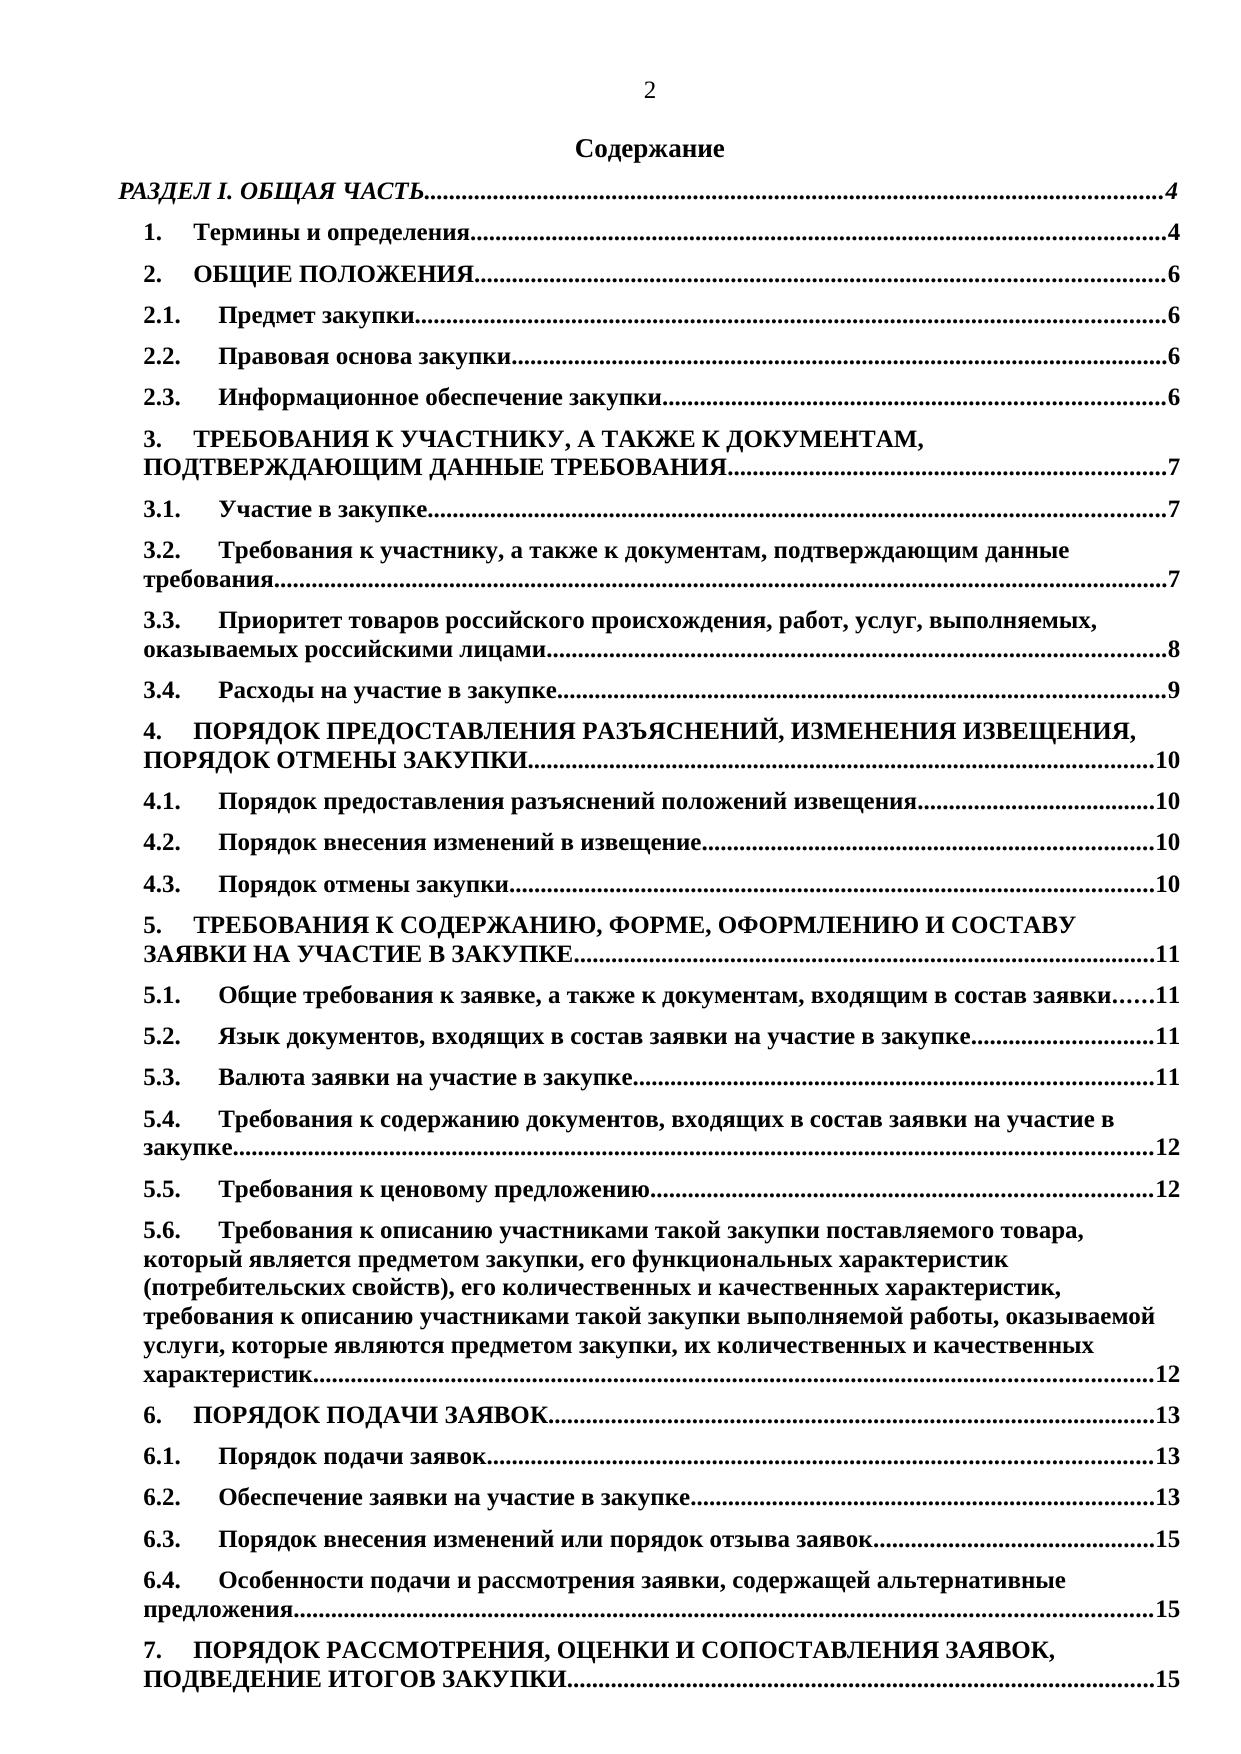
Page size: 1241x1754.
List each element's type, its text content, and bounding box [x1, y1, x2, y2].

text 2.3. Информационное обеспечение закупки 6 [143, 382, 1181, 411]
text 4.1. Порядок предоставления разъяснений положений извещения 10 [143, 786, 1181, 815]
text 5.1. Общие требования к заявке, а также к документам, входящим в состав заявки 11 [143, 980, 1181, 1009]
text 2.2. Правовая основа закупки 6 [143, 341, 1181, 370]
text Содержание [118, 132, 1181, 164]
text 7. ПОРЯДОК РАССМОТРЕНИЯ, ОЦЕНКИ И СОПОСТАВЛЕНИЯ ЗАЯВОК, ПОДВЕДЕНИЕ ИТОГОВ ЗАКУПКИ 15 [143, 1635, 1181, 1692]
text 6. ПОРЯДОК ПОДАЧИ ЗАЯВОК 13 [143, 1400, 1181, 1429]
text 3.3. Приоритет товаров российского происхождения, работ, услуг, выполняемых, оказываемых российскими лицами 8 [143, 605, 1181, 662]
text 4.3. Порядок отмены закупки 10 [143, 869, 1181, 897]
text 2.1. Предмет закупки 6 [143, 300, 1181, 329]
text 3. ТРЕБОВАНИЯ К УЧАСТНИКУ, А ТАКЖЕ К ДОКУМЕНТАМ, ПОДТВЕРЖДАЮЩИМ ДАННЫЕ ТРЕБОВАНИЯ 7 [143, 424, 1181, 481]
text 3.4. Расходы на участие в закупке 9 [143, 675, 1181, 704]
text 6.1. Порядок подачи заявок 13 [143, 1441, 1181, 1470]
text 5.6. Требования к описанию участниками такой закупки поставляемого товара, который является предметом закупки, его функциональных характеристик (потребительских свойств), его количественных и качественных характеристик, требования к описанию участниками такой закупки выполняемой работы, оказываемой услуги, которые являются предметом закупки, их количественных и качественных характеристик 12 [143, 1215, 1181, 1387]
text 1. Термины и определения 4 [143, 217, 1181, 246]
text 5.5. Требования к ценовому предложению 12 [143, 1174, 1181, 1202]
text 5. ТРЕБОВАНИЯ К СОДЕРЖАНИЮ, ФОРМЕ, ОФОРМЛЕНИЮ И СОСТАВУ ЗАЯВКИ НА УЧАСТИЕ В ЗАКУПКЕ 11 [143, 910, 1181, 967]
text 4.2. Порядок внесения изменений в извещение 10 [143, 827, 1181, 856]
text 2. ОБЩИЕ ПОЛОЖЕНИЯ 6 [143, 259, 1181, 287]
text 5.2. Язык документов, входящих в состав заявки на участие в закупке 11 [143, 1021, 1181, 1050]
text 6.2. Обеспечение заявки на участие в закупке 13 [143, 1482, 1181, 1511]
text 6.3. Порядок внесения изменений или порядок отзыва заявок 15 [143, 1524, 1181, 1552]
text 3.1. Участие в закупке 7 [143, 494, 1181, 522]
text 5.4. Требования к содержанию документов, входящих в состав заявки на участие в закупке 12 [143, 1104, 1181, 1161]
text 4. ПОРЯДОК ПРЕДОСТАВЛЕНИЯ РАЗЪЯСНЕНИЙ, ИЗМЕНЕНИЯ ИЗВЕЩЕНИЯ, ПОРЯДОК ОТМЕНЫ ЗАКУПКИ 10 [143, 716, 1181, 774]
text 5.3. Валюта заявки на участие в закупке 11 [143, 1062, 1181, 1091]
text 6.4. Особенности подачи и рассмотрения заявки, содержащей альтернативные предложения 15 [143, 1565, 1181, 1622]
text 3.2. Требования к участнику, а также к документам, подтверждающим данные требования 7 [143, 535, 1181, 592]
text РАЗДЕЛ I. ОБЩАЯ ЧАСТЬ 4 [118, 176, 1181, 205]
